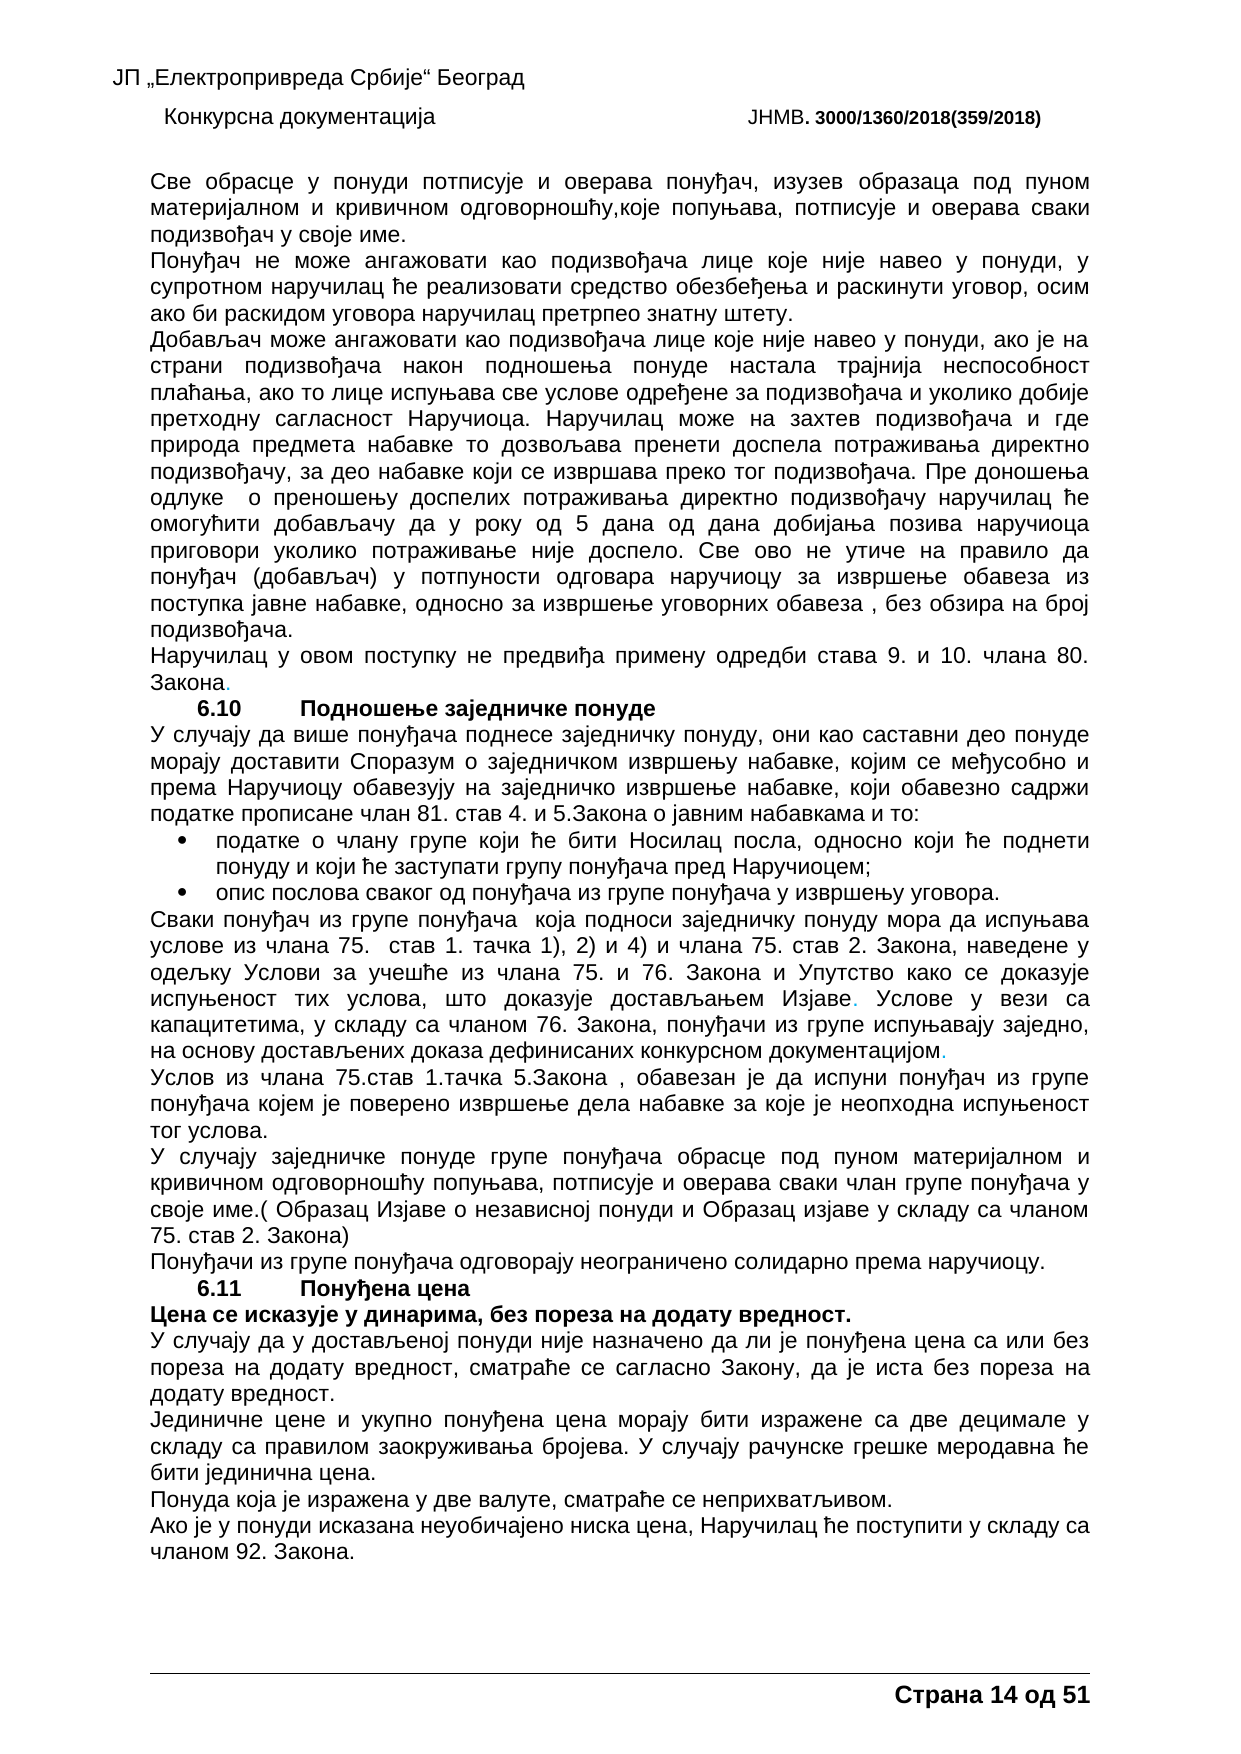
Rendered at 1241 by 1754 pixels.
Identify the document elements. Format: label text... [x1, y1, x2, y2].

list Подношење заједничке понуде [197, 695, 1090, 721]
text податке о члану групе који ће бити Носилац посла, односно који ће поднети понуду и који ће заступати групу понуђача пред Наручиоцем; [178, 827, 1090, 879]
text Све обрасце у понуди потписује и оверава понуђач, изузев образаца под пуном материјалном и кривичном одговорношћу,које попуњава, потписује и оверава сваки подизвођач у своје име. [150, 168, 1090, 247]
text Услов из члана 75.став 1.тачка 5.Закона , обавезан је да испуни понуђач из групе понуђача којем је поверено извршење дела набавке за које је неопходна испуњеност тог услова. [150, 1064, 1090, 1143]
text У случају да више понуђача поднесе заједничку понуду, они као саставни део понуде морају доставити Споразум о заједничком извршењу набавке, којим се међусобно и према Наручиоцу обавезују на заједничко извршење набавке, који обавезно садржи податке прописане члан 81. став 4. и 5.Закона о јавним набавкама и то: [150, 721, 1090, 827]
text опис послова сваког од понуђача из групе понуђача у извршењу уговора. [178, 879, 1090, 906]
text У случају да у достављеној понуди није назначено да ли је понуђена цена са или без пореза на додату вредност, сматраће се сагласно Закону, да је иста без пореза на додату вредност. [150, 1327, 1090, 1406]
text Наручилац у овом поступку не предвиђа примену одредби става 9. и 10. члана 80. Закона. [150, 642, 1090, 695]
text Понуда која је изражена у две валуте, сматраће се неприхватљивом. [150, 1486, 1090, 1512]
text Ако је у понуди исказана неуобичајено ниска цена, Наручилац ће поступити у складу са чланом 92. Закона. [150, 1512, 1090, 1564]
text Цена се исказује у динарима, без пореза на додату вредност. [150, 1301, 1090, 1327]
text Понуђач не може ангажовати као подизвођача лице које није навео у понуди, у супротном наручилац ће реализовати средство обезбеђења и раскинути уговор, осим ако би раскидом уговора наручилац претрпео знатну штету. [150, 247, 1090, 326]
text Сваки понуђач из групе понуђача која подноси заједничку понуду мора да испуњава услове из члана 75. став 1. тачка 1), 2) и 4) и члана 75. став 2. Закона, наведене у одељку Услови за учешће из члана 75. и 76. Закона и Упутство како се доказује испуњеност тих услова, што доказује достављањем Изјаве. Услове у вези са капацитетима, у складу са чланом 76. Закона, понуђачи из групе испуњавају заједно, на основу достављених доказа дефинисаних конкурсном документацијом. [150, 906, 1090, 1064]
text Јединичне цене и укупно понуђена цена морају бити изражене са две децимале у складу са правилом заокруживања бројева. У случају рачунске грешке меродавна ће бити јединична цена. [150, 1406, 1090, 1486]
text Добављач може ангажовати као подизвођача лице које није навео у понуди, ако је на страни подизвођача након подношења понуде настала трајнија неспособност плаћања, ако то лице испуњава све услове одређене за подизвођача и уколико добије претходну сагласност Наручиоца. Наручилац може на захтев подизвођача и где природа предмета набавке то дозвољава пренети доспела потраживања директно подизвођачу, за део набавке који се извршава преко тог подизвођача. Пре доношења одлуке о преношењу доспелих потраживања директно подизвођачу наручилац ће омогућити добављачу да у року од 5 дана од дана добијања позива наручиоца приговори уколико потраживање није доспело. Све ово не утиче на правило да понуђач (добављач) у потпуности одговара наручиоцу за извршење обавеза из поступка јавне набавке, односно за извршење уговорних обавеза , без обзира на број подизвођача. [150, 326, 1090, 642]
list Понуђена цена [197, 1275, 1090, 1301]
text Понуђачи из групе понуђача одговорају неограничено солидарно према наручиоцу. [150, 1248, 1090, 1275]
text У случају заједничке понуде групе понуђача обрасце под пуном материјалном и кривичном одговорношћу попуњава, потписује и оверава сваки члан групе понуђача у своје име.( Образац Изјаве о независној понуди и Образац изјаве у складу са чланом 75. став 2. Закона) [150, 1143, 1090, 1248]
